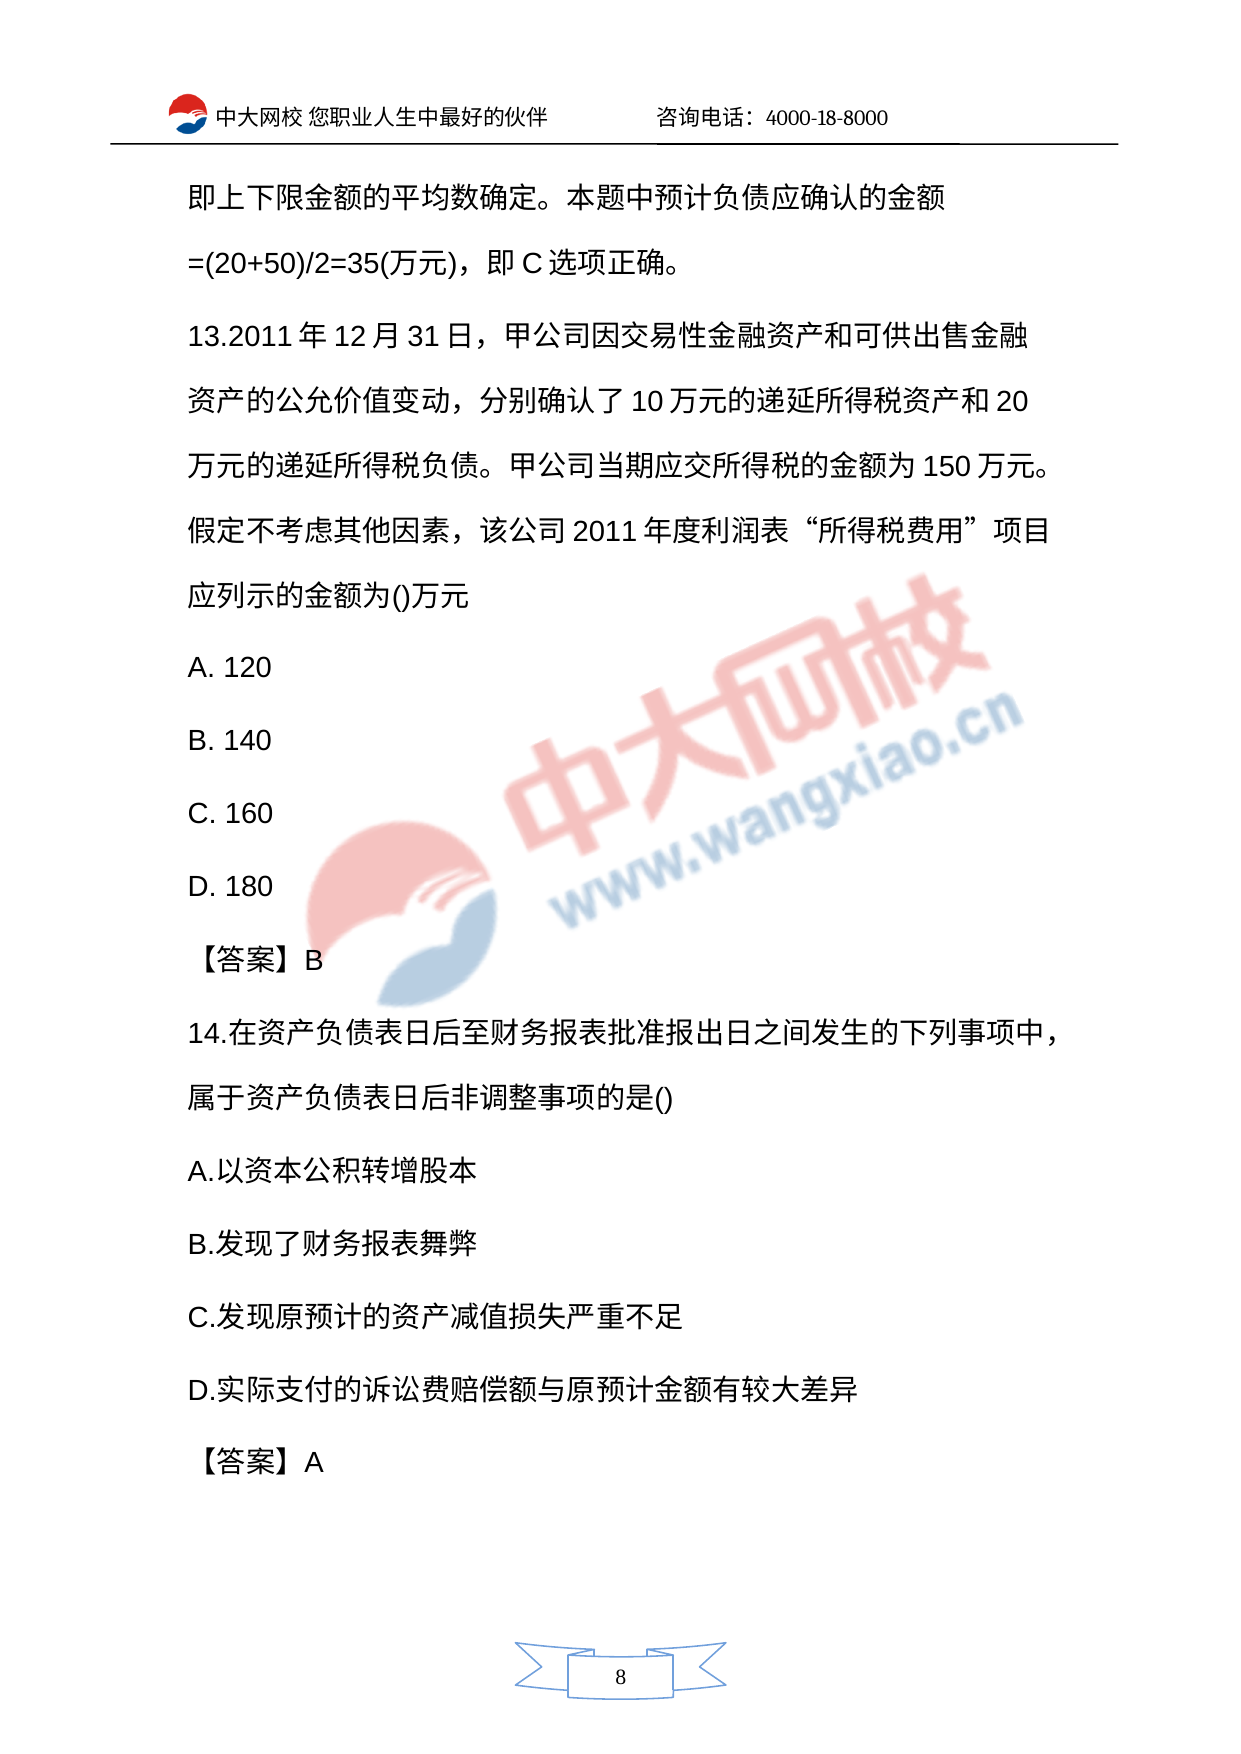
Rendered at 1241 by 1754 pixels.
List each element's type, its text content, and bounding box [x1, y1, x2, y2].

picture [460, 772, 949, 780]
text 【答案】B [187, 926, 1053, 991]
picture [781, 627, 983, 634]
text B. 140 [187, 707, 1053, 772]
picture [301, 845, 788, 853]
text A.以资本公积转增股本 [187, 1136, 1053, 1201]
text A. 120 [187, 634, 1053, 699]
text D.实际支付的诉讼费赔偿额与原预计金额有较大差异 [187, 1355, 1053, 1420]
text B.发现了财务报表舞弊 [187, 1209, 1053, 1274]
text C. 160 [187, 780, 1053, 845]
picture [299, 918, 628, 926]
picture [332, 991, 468, 998]
picture [621, 699, 1016, 707]
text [187, 164, 1053, 294]
text 14.在资产负债表日后至财务报表批准报出日之间发生的下列事项中，属于资产负债表日后非调整事项的是() [187, 998, 1053, 1128]
text 【答案】A [187, 1427, 1053, 1492]
picture [168, 92, 215, 135]
text D. 180 [187, 853, 1053, 918]
text C.发现原预计的资产减值损失严重不足 [187, 1282, 1053, 1347]
text 13.2011年12月31日，甲公司因交易性金融资产和可供出售金融资产的公允价值变动，分别确认了10万元的递延所得税资产和20万元的递延所得税负债。甲公司当期应交所得税的金额为150万元。假定不考虑其他因素，该公司2011年度利润表“所得税费用”项目应列示的金额为()万元 [187, 302, 1053, 627]
